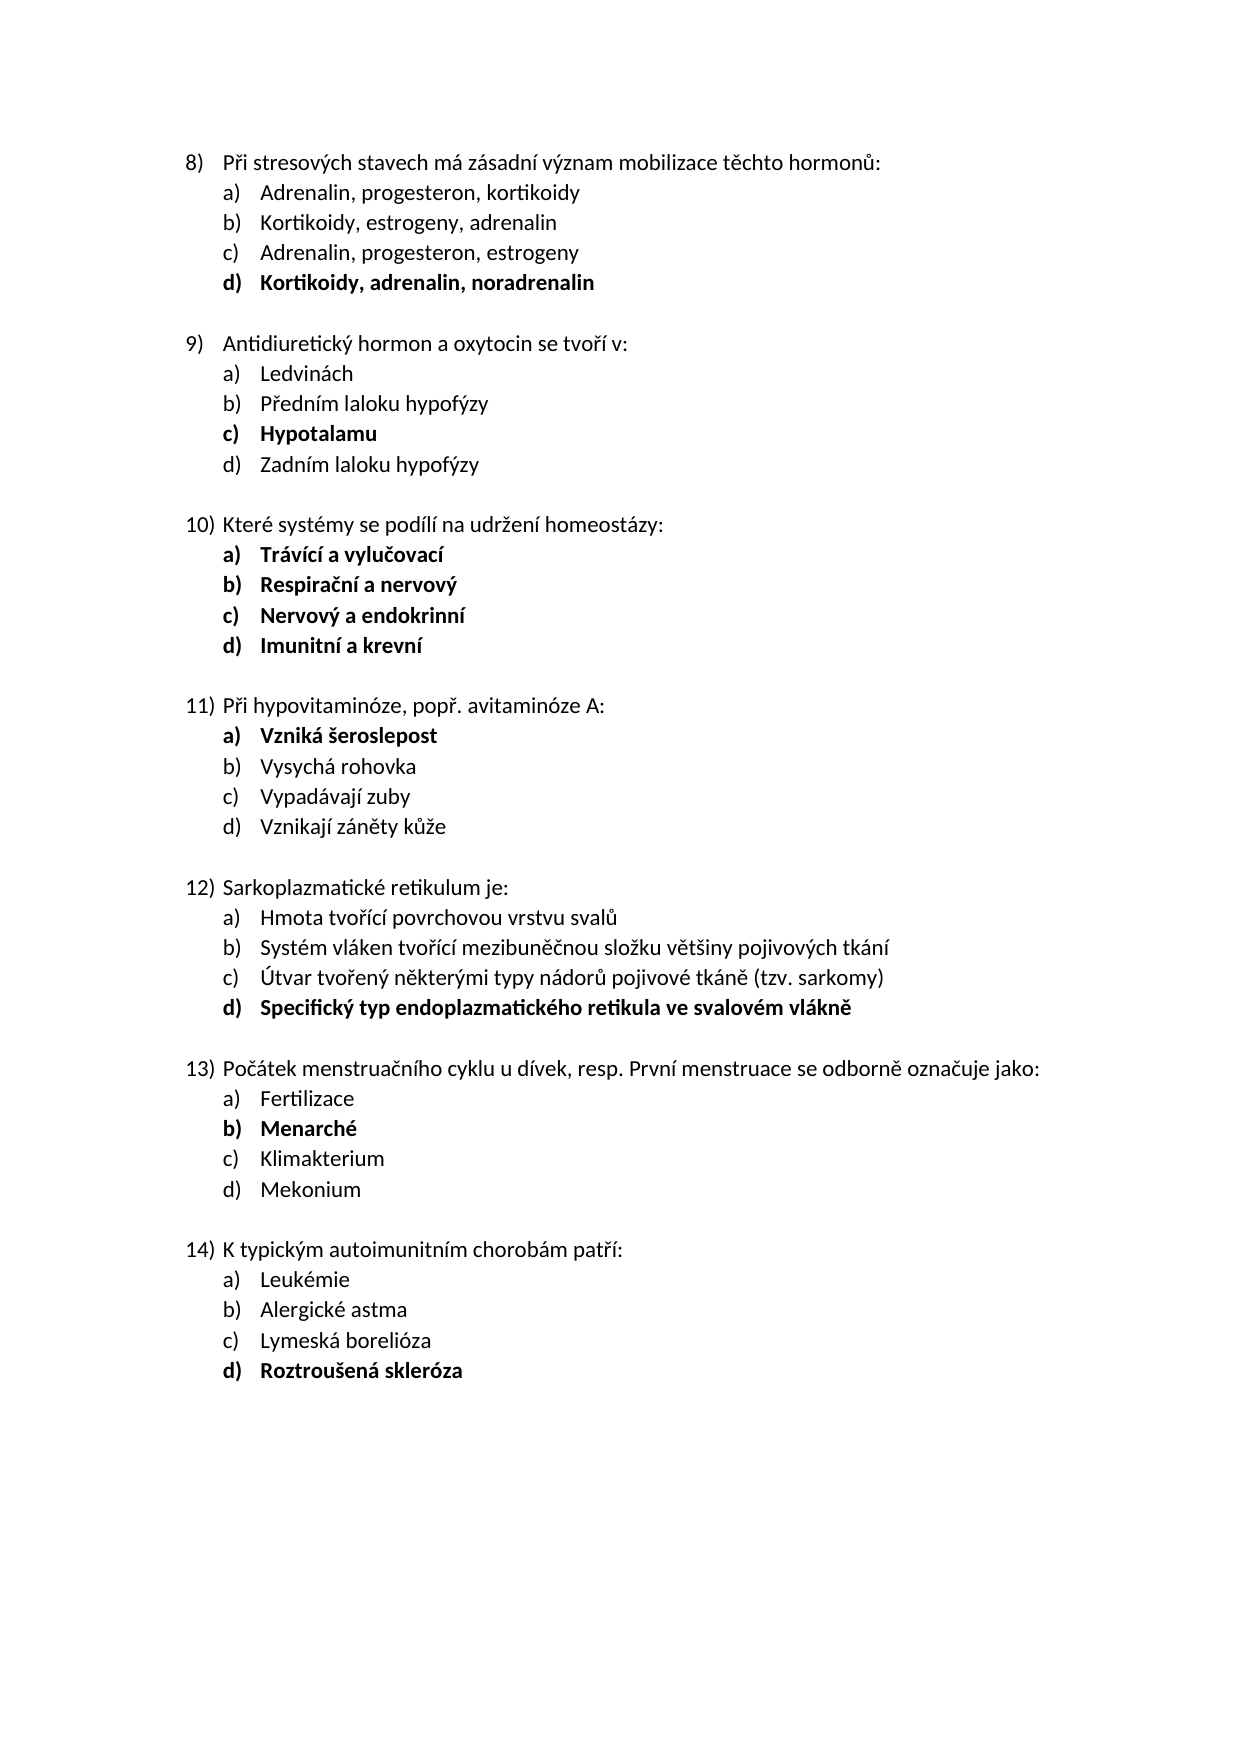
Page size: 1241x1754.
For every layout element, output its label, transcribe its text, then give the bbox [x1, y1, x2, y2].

list Fertilizace [223, 1084, 1093, 1112]
list Antidiuretický hormon a oxytocin se tvoří v: [185, 329, 1093, 357]
list Leukémie [223, 1265, 1093, 1293]
list K typickým autoimunitním chorobám patří: [185, 1235, 1093, 1263]
list Při hypovitaminóze, popř. avitaminóze A: [185, 691, 1093, 719]
list Hmota tvořící povrchovou vrstvu svalů [223, 903, 1093, 931]
list Které systémy se podílí na udržení homeostázy: [185, 510, 1093, 538]
list Zadním laloku hypofýzy [223, 450, 1093, 478]
list Při stresových stavech má zásadní význam mobilizace těchto hormonů: [185, 148, 1093, 176]
list Sarkoplazmatické retikulum je: [185, 873, 1093, 901]
list Lymeská borelióza [223, 1326, 1093, 1354]
list Vypadávají zuby [223, 782, 1093, 810]
list Ledvinách [223, 359, 1093, 387]
list Vzniká šeroslepost [223, 722, 1093, 749]
list Klimakterium [223, 1144, 1093, 1172]
list Menarché [223, 1114, 1093, 1142]
list Počátek menstruačního cyklu u dívek, resp. První menstruace se odborně označuje jako: [185, 1054, 1093, 1082]
list Útvar tvořený některými typy nádorů pojivové tkáně (tzv. sarkomy) [223, 963, 1093, 991]
list Vysychá rohovka [223, 752, 1093, 780]
list Imunitní a krevní [223, 631, 1093, 659]
list Trávící a vylučovací [223, 540, 1093, 568]
list Kortikoidy, estrogeny, adrenalin [223, 208, 1093, 236]
list Mekonium [223, 1175, 1093, 1203]
list Vznikají záněty kůže [223, 812, 1093, 840]
list Alergické astma [223, 1296, 1093, 1323]
list Předním laloku hypofýzy [223, 389, 1093, 417]
list Respirační a nervový [223, 571, 1093, 598]
list Systém vláken tvořící mezibuněčnou složku většiny pojivových tkání [223, 933, 1093, 961]
list Roztroušená skleróza [223, 1356, 1093, 1384]
list Nervový a endokrinní [223, 601, 1093, 629]
list Kortikoidy, adrenalin, noradrenalin [223, 268, 1093, 296]
list Specifický typ endoplazmatického retikula ve svalovém vlákně [223, 993, 1093, 1021]
list Adrenalin, progesteron, estrogeny [223, 238, 1093, 266]
list Hypotalamu [223, 419, 1093, 447]
list Adrenalin, progesteron, kortikoidy [223, 178, 1093, 206]
